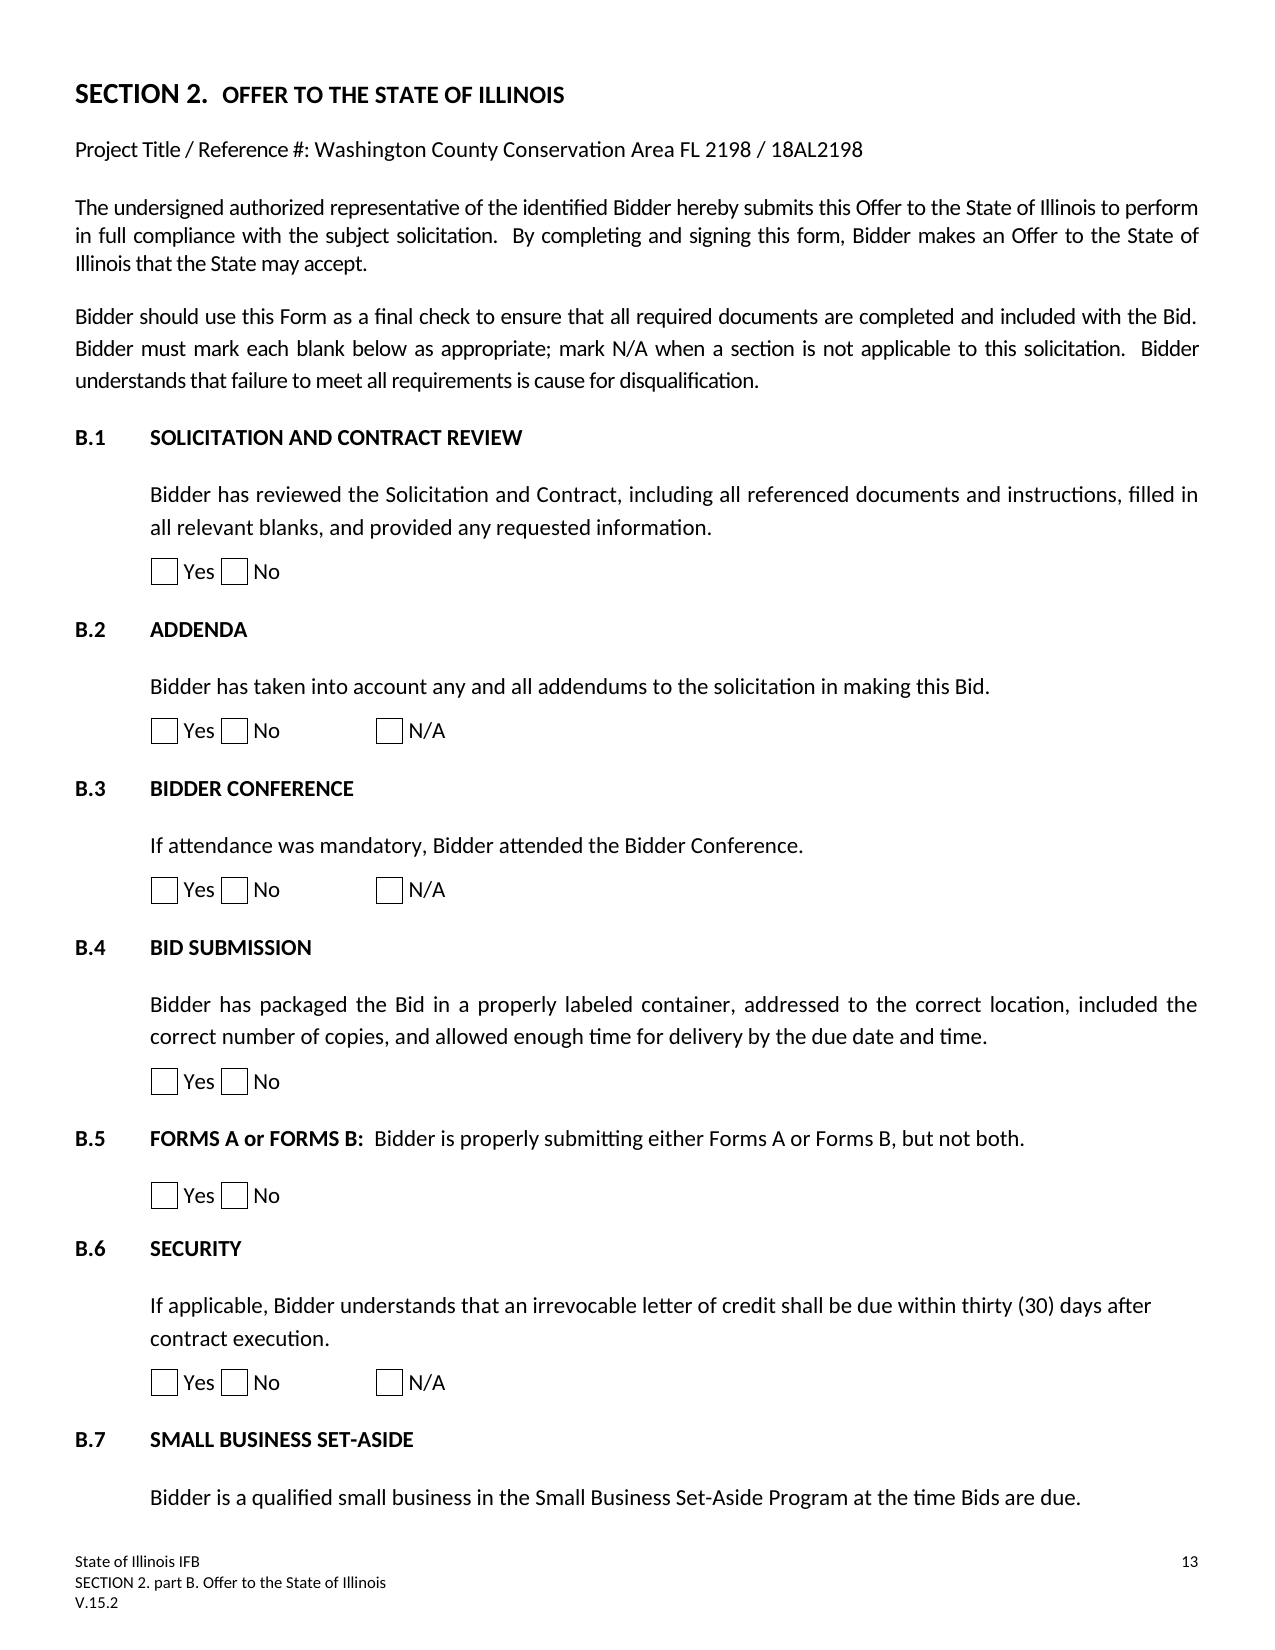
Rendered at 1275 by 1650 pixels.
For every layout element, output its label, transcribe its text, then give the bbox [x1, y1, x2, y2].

list Yes No N/A [150, 876, 1200, 904]
list Yes No [150, 557, 1200, 586]
list Bidder has reviewed the Solicitation and Contract, including all referenced documents and instructions, filled in all relevant blanks, and provided any requested information. [150, 481, 1200, 541]
list If attendance was mandatory, Bidder attended the Bidder Conference. [150, 831, 1200, 859]
list Project Title / Reference #: [75, 136, 1200, 164]
list Yes No [150, 1181, 1200, 1209]
list The undersigned authorized representative of the identified Bidder hereby submits this Offer to the State of Illinois to perform in full compliance with the subject solicitation. By completing and signing this form, Bidder makes an Offer to the State of Illinois that the State may accept. [75, 193, 1200, 277]
list Yes No N/A [150, 1368, 1200, 1396]
list SMALL BUSINESS SET-ASIDE [75, 1426, 1200, 1453]
list BIDDER CONFERENCE [75, 774, 1200, 802]
list Bidder has packaged the Bid in a properly labeled container, addressed to the correct location, included the correct number of copies, and allowed enough time for delivery by the due date and time. [150, 990, 1200, 1050]
list ADDENDA [75, 615, 1200, 643]
list Yes No [150, 1067, 1200, 1095]
list Bidder has taken into account any and all addendums to the solicitation in making this Bid. [150, 672, 1200, 700]
text SECTION 2. OFFER TO THE STATE OF ILLINOIS [75, 75, 1200, 111]
text Bidder should use this Form as a final check to ensure that all required documents are completed and included with the Bid. Bidder must mark each blank below as appropriate; mark N/A when a section is not applicable to this solicitation. Bidder understands that failure to meet all requirements is cause for disqualification. [75, 302, 1200, 394]
list SOLICITATION AND CONTRACT REVIEW [75, 423, 1200, 451]
list Yes No N/A [150, 717, 1200, 744]
list BID SUBMISSION [75, 933, 1200, 961]
list SECURITY [75, 1234, 1200, 1262]
list If applicable, Bidder understands that an irrevocable letter of credit shall be due within thirty (30) days after contract execution. [150, 1291, 1200, 1352]
list FORMS A or FORMS B: Bidder is properly submitting either Forms A or Forms B, but not both. [75, 1124, 1200, 1152]
list Bidder is a qualified small business in the Small Business Set-Aside Program at the time Bids are due. [150, 1483, 1200, 1511]
